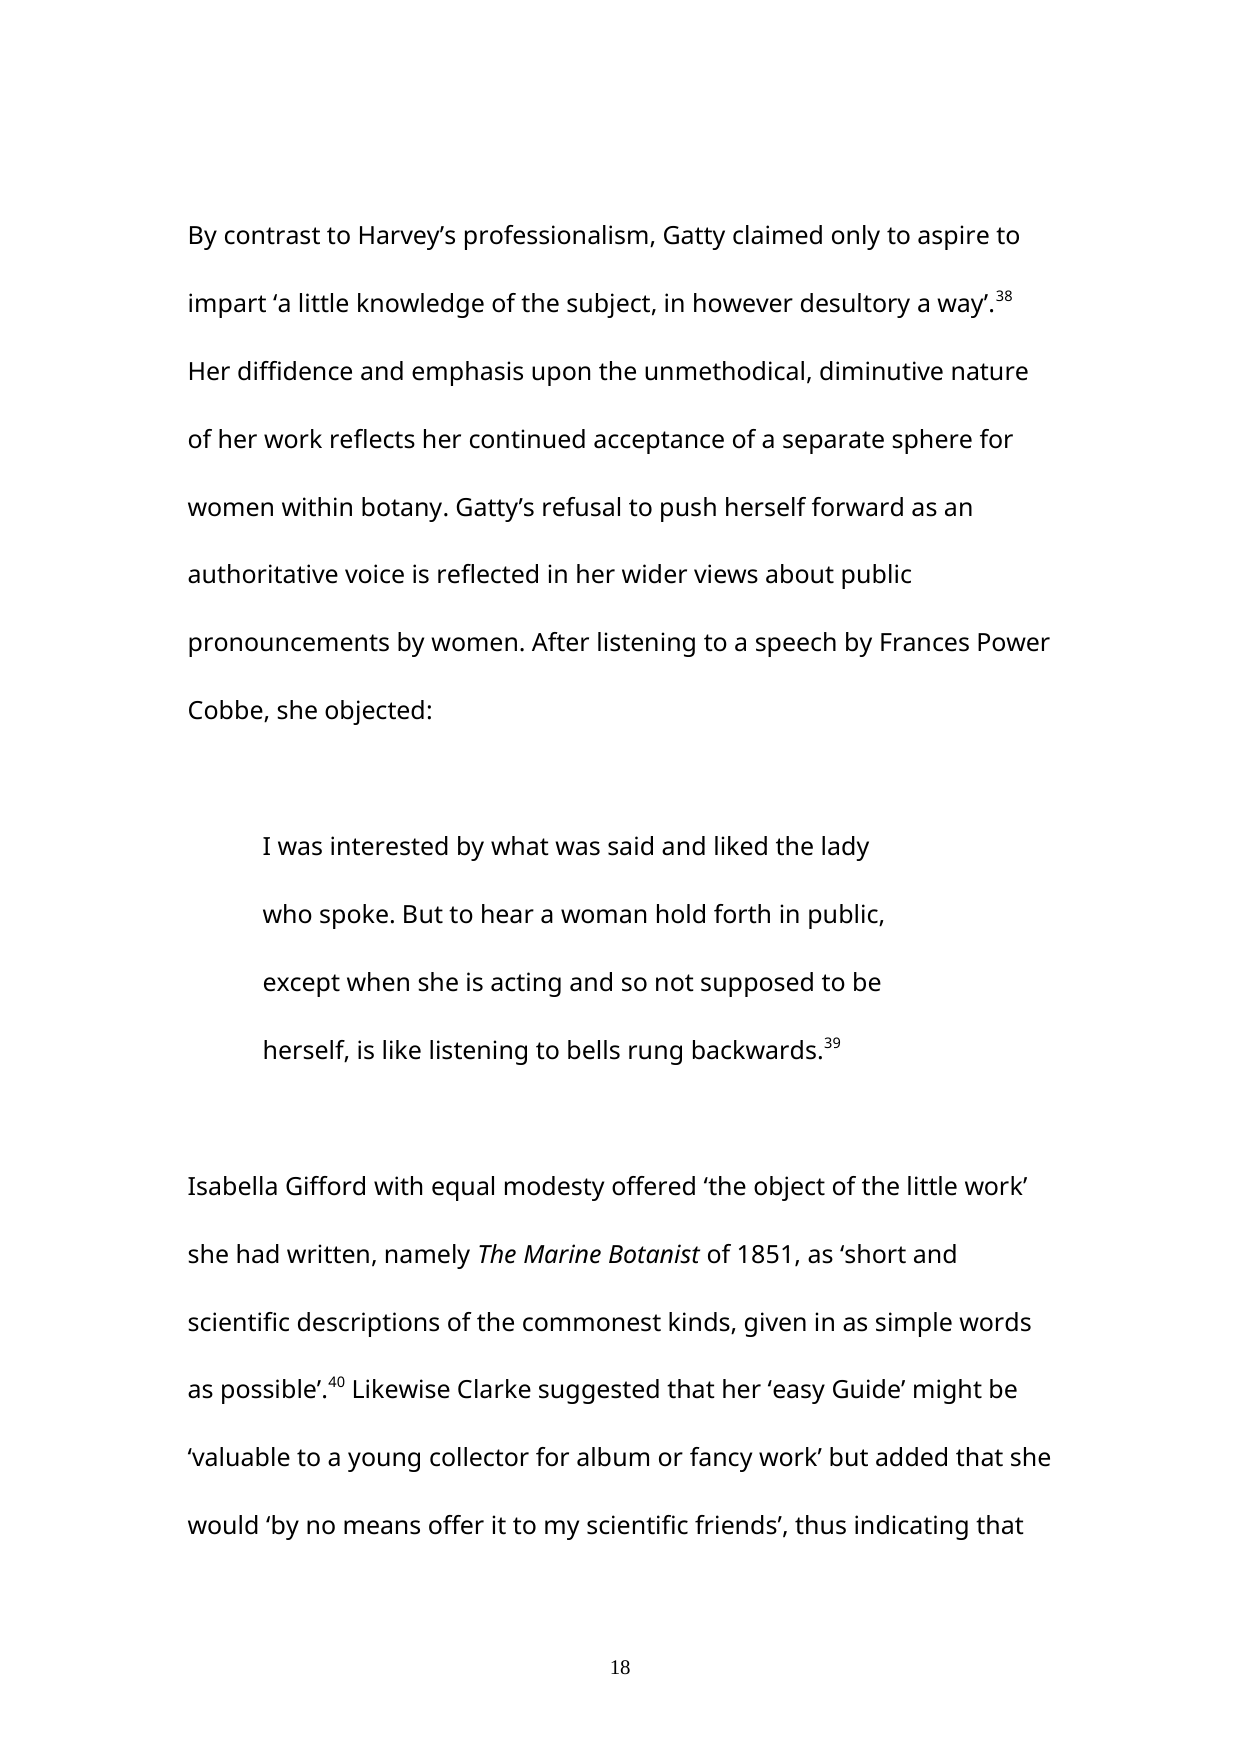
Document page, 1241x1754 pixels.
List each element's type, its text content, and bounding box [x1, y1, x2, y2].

text I was interested by what was said and liked the lady [187, 829, 1053, 863]
text who spoke. But to hear a woman hold forth in public, [187, 897, 1053, 931]
text By contrast to Harvey’s professionalism, Gatty claimed only to aspire to impart ‘a little knowledge of the subject, in however desultory a way’. Her diffidence and emphasis upon the unmethodical, diminutive nature of her work reflects her continued acceptance of a separate sphere for women within botany. Gatty’s refusal to push herself forward as an authoritative voice is reflected in her wider views about public pronouncements by women. After listening to a speech by Frances Power Cobbe, she objected: [187, 218, 1053, 727]
text herself, is like listening to bells rung backwards. [187, 1033, 1053, 1067]
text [187, 1169, 1053, 1542]
text except when she is acting and so not supposed to be [187, 965, 1053, 999]
